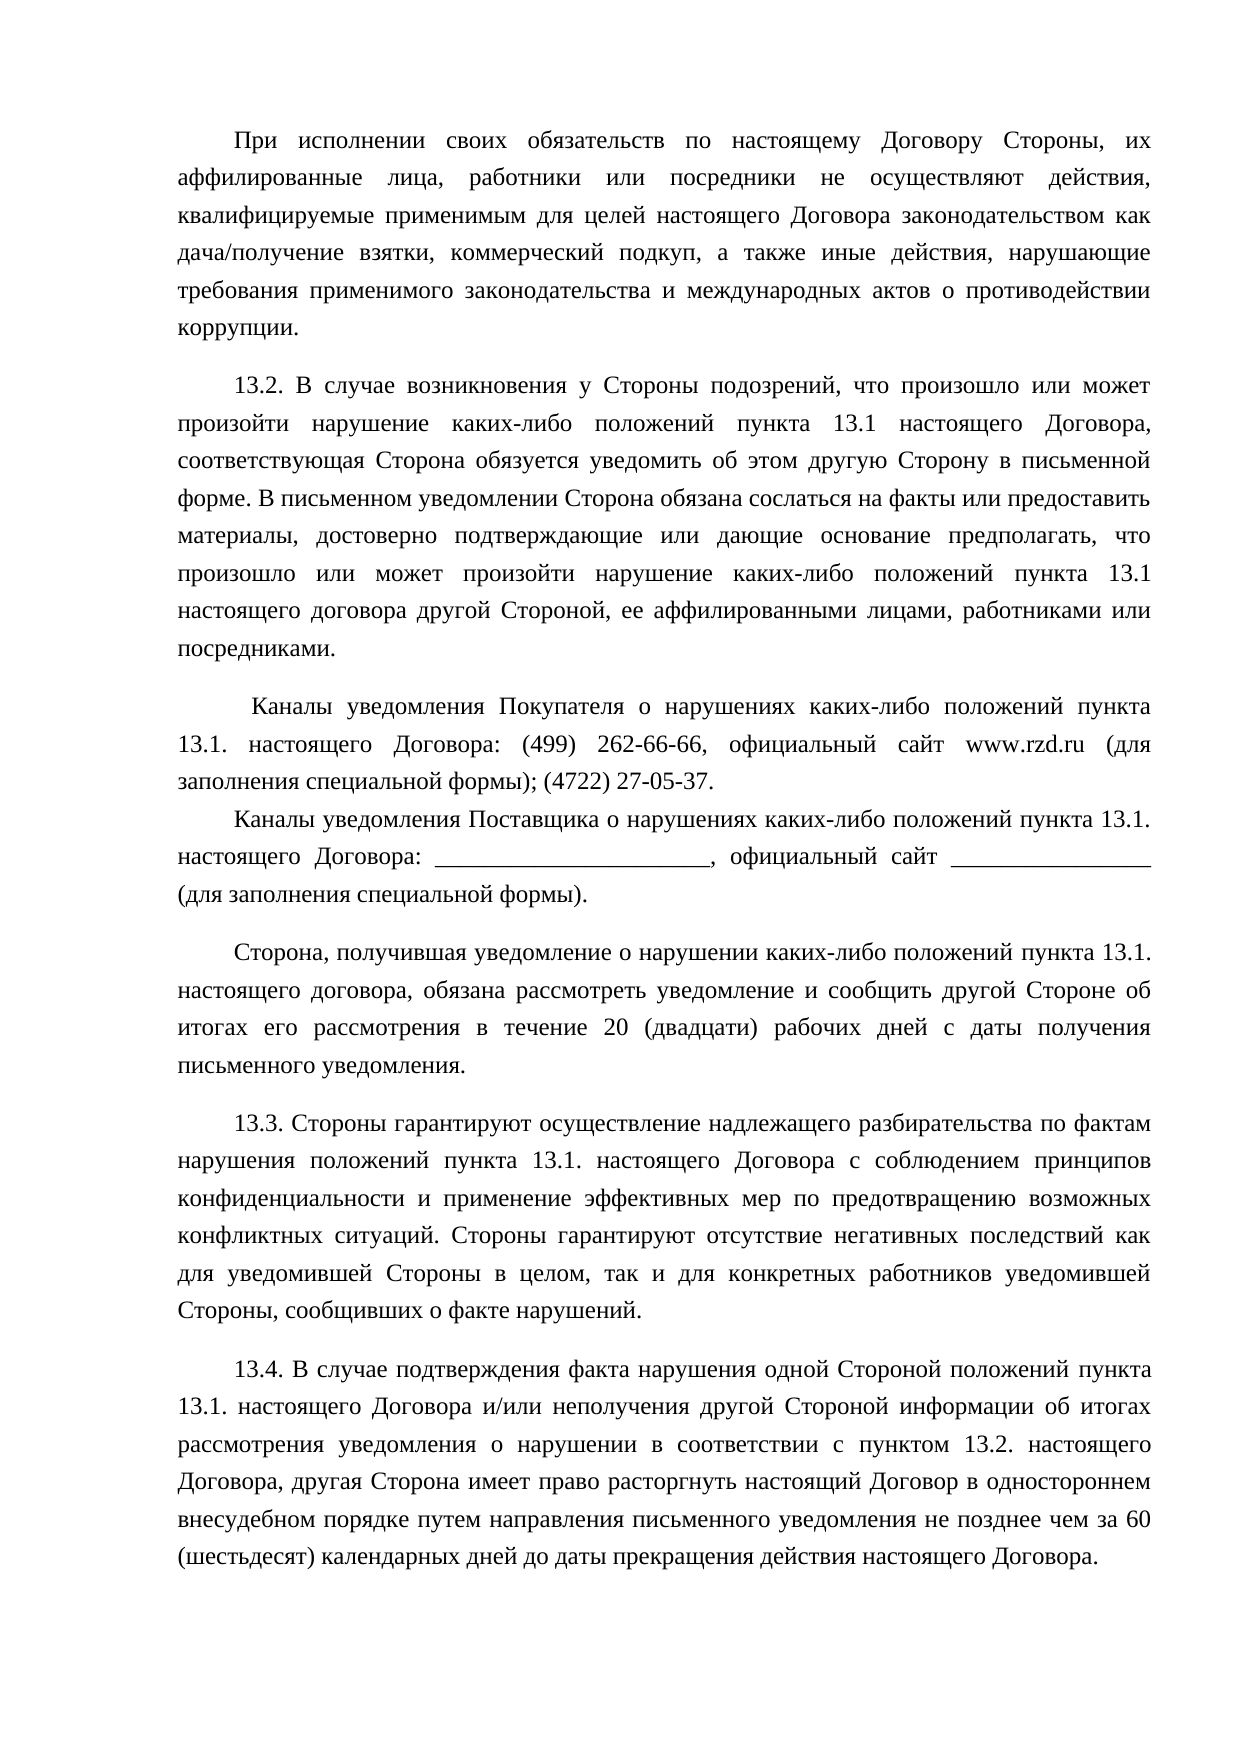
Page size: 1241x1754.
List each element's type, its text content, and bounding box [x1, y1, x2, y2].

text При исполнении своих обязательств по настоящему Договору Стороны, их аффилированные лица, работники или посредники не осуществляют действия, квалифицируемые применимым для целей настоящего Договора законодательством как дача/получение взятки, коммерческий подкуп, а также иные действия, нарушающие требования применимого законодательства и международных актов о противодействии коррупции. [177, 118, 1152, 343]
text Каналы уведомления Поставщика о нарушениях каких-либо положений пункта 13.1. настоящего Договора: ______________________, официальный сайт ________________ (для заполнения специальной формы). [177, 797, 1152, 910]
text 13.3. Стороны гарантируют осуществление надлежащего разбирательства по фактам нарушения положений пункта 13.1. настоящего Договора с соблюдением принципов конфиденциальности и применение эффективных мер по предотвращению возможных конфликтных ситуаций. Стороны гарантируют отсутствие негативных последствий как для уведомившей Стороны в целом, так и для конкретных работников уведомившей Стороны, сообщивших о факте нарушений. [177, 1101, 1152, 1326]
text Сторона, получившая уведомление о нарушении каких-либо положений пункта 13.1. настоящего договора, обязана рассмотреть уведомление и сообщить другой Стороне об итогах его рассмотрения в течение 20 (двадцати) рабочих дней с даты получения письменного уведомления. [177, 931, 1152, 1081]
text Каналы уведомления Покупателя о нарушениях каких-либо положений пункта 13.1. настоящего Договора: (499) 262-66-66, официальный сайт www.rzd.ru (для заполнения специальной формы); (4722) 27-05-37. [177, 685, 1152, 797]
text 13.4. В случае подтверждения факта нарушения одной Стороной положений пункта 13.1. настоящего Договора и/или неполучения другой Стороной информации об итогах рассмотрения уведомления о нарушении в соответствии с пунктом 13.2. настоящего Договора, другая Сторона имеет право расторгнуть настоящий Договор в одностороннем внесудебном порядке путем направления письменного уведомления не позднее чем за 60 (шестьдесят) календарных дней до даты прекращения действия настоящего Договора. [177, 1347, 1152, 1572]
text 13.2. В случае возникновения у Стороны подозрений, что произошло или может произойти нарушение каких-либо положений пункта 13.1 настоящего Договора, соответствующая Сторона обязуется уведомить об этом другую Сторону в письменной форме. В письменном уведомлении Сторона обязана сослаться на факты или предоставить материалы, достоверно подтверждающие или дающие основание предполагать, что произошло или может произойти нарушение каких-либо положений пункта 13.1 настоящего договора другой Стороной, ее аффилированными лицами, работниками или посредниками. [177, 364, 1152, 664]
